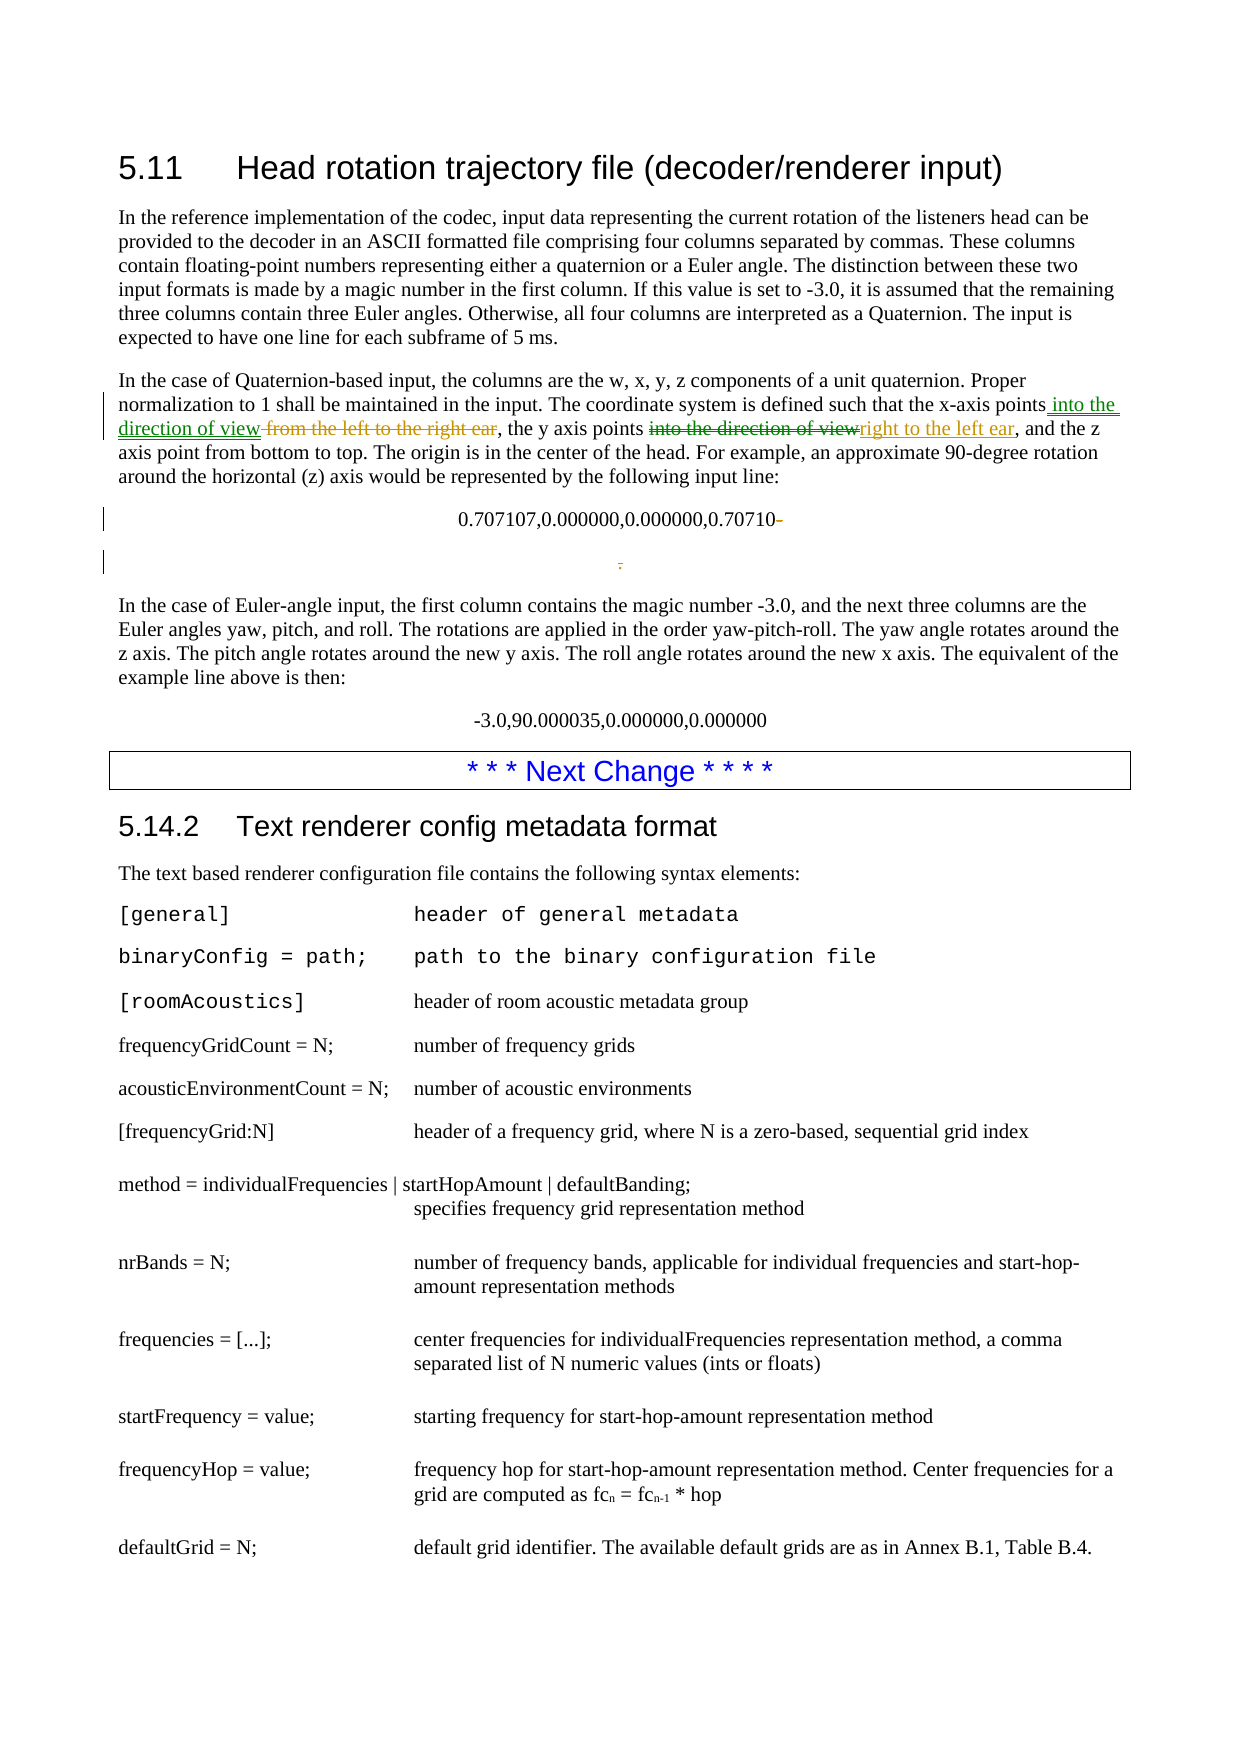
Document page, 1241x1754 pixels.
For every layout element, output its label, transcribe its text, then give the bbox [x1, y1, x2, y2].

text acousticEnvironmentCount = N; number of acoustic environments [118, 1076, 1122, 1100]
text [general] header of general metadata [118, 904, 1122, 928]
text [roomAcoustics] header of room acoustic metadata group [118, 989, 1122, 1015]
text frequencyHop = value; frequency hop for start-hop-amount representation method. Center frequencies for a grid are computed as fcn = fcn-1 * hop [118, 1457, 1122, 1506]
text In the case of Euler-angle input, the first column contains the magic number -3.0, and the next three columns are the Euler angles yaw, pitch, and roll. The rotations are applied in the order yaw-pitch-roll. The yaw angle rotates around the z axis. The pitch angle rotates around the new y axis. The roll angle rotates around the new x axis. The equivalent of the example line above is then: [118, 593, 1122, 689]
text In the case of Quaternion-based input, the columns are the w, x, y, z components of a unit quaternion. Proper normalization to 1 shall be maintained in the input. The coordinate system is defined such that the x-axis points, the y axis points , and the z axis point from bottom to top. The origin is in the center of the head. For example, an approximate 90-degree rotation around the horizontal (z) axis would be represented by the following input line: [118, 368, 1122, 488]
text * * * Next Change * * * * [110, 752, 1130, 789]
subtitle 5.14.2 Text renderer config metadata format [118, 809, 1122, 843]
text The text based renderer configuration file contains the following syntax elements: [118, 861, 1122, 885]
text -3.0,90.000035,0.000000,0.000000 [118, 708, 1122, 732]
text frequencyGridCount = N; number of frequency grids [118, 1033, 1122, 1057]
text nrBands = N; number of frequency bands, applicable for individual frequencies and start-hop-amount representation methods [118, 1249, 1122, 1298]
text startFrequency = value; starting frequency for start-hop-amount representation method [118, 1404, 1122, 1428]
text frequencies = [...]; center frequencies for individualFrequencies representation method, a comma separated list of N numeric values (ints or floats) [118, 1327, 1122, 1375]
text [frequencyGrid:N] header of a frequency grid, where N is a zero-based, sequential grid index [118, 1119, 1122, 1143]
text defaultGrid = N; default grid identifier. The available default grids are as in Annex B.1, Table B.4. [118, 1535, 1122, 1559]
text method = individualFrequencies | startHopAmount | defaultBanding; specifies frequency grid representation method [118, 1172, 1122, 1220]
text 0.707107,0.000000,0.000000,0.70710 [118, 507, 1122, 531]
text In the reference implementation of the codec, input data representing the current rotation of the listeners head can be provided to the decoder in an ASCII formatted file comprising four columns separated by commas. These columns contain floating-point numbers representing either a quaternion or a Euler angle. The distinction between these two input formats is made by a magic number in the first column. If this value is set to -3.0, it is assumed that the remaining three columns contain three Euler angles. Otherwise, all four columns are interpreted as a Quaternion. The input is expected to have one line for each subframe of 5 ms. [118, 205, 1122, 349]
text binaryConfig = path; path to the binary configuration file [118, 947, 1122, 970]
subtitle 5.11 Head rotation trajectory file (decoder/renderer input) [118, 148, 1122, 186]
